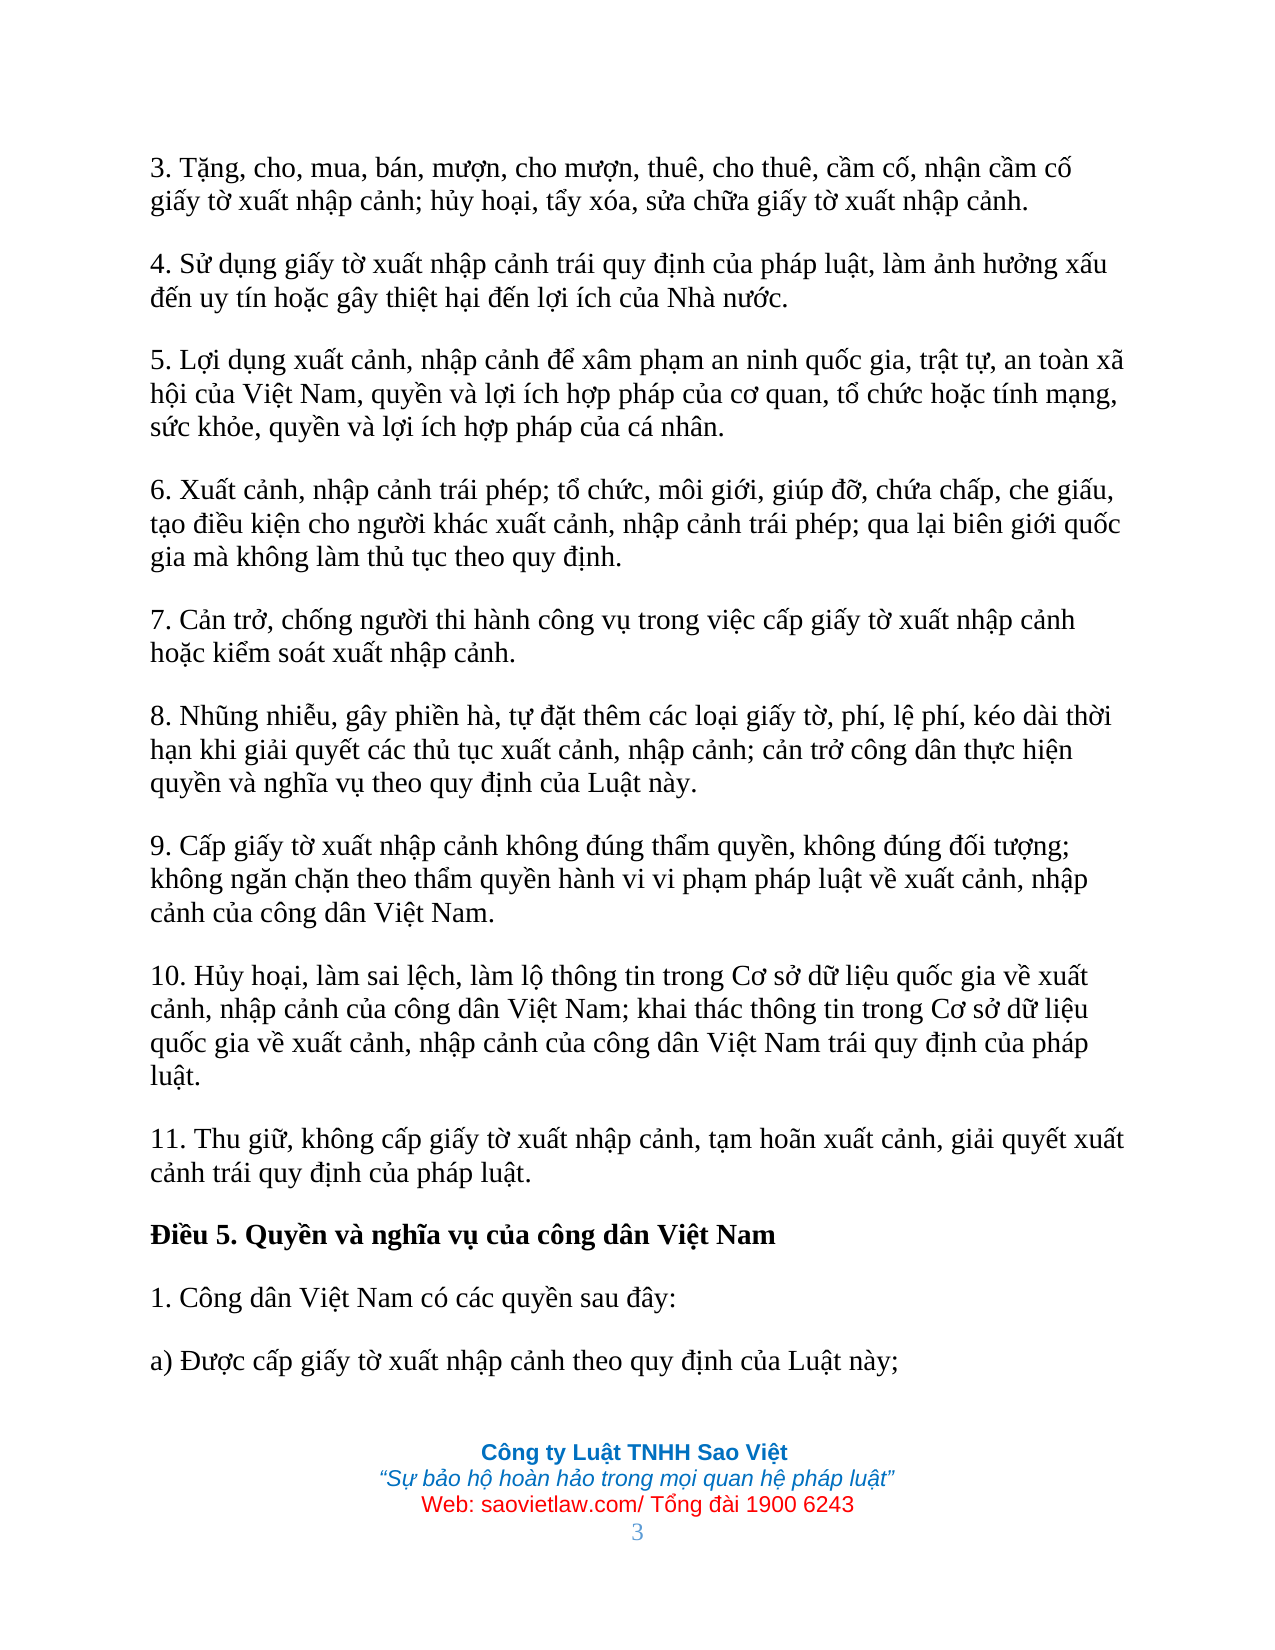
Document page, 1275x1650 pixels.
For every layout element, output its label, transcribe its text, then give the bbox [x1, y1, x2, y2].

text 8. Nhũng nhiễu, gây phiền hà, tự đặt thêm các loại giấy tờ, phí, lệ phí, kéo dài thời hạn khi giải quyết các thủ tục xuất cảnh, nhập cảnh; cản trở công dân thực hiện quyền và nghĩa vụ theo quy định của Luật này. [150, 698, 1125, 799]
text 5. Lợi dụng xuất cảnh, nhập cảnh để xâm phạm an ninh quốc gia, trật tự, an toàn xã hội của Việt Nam, quyền và lợi ích hợp pháp của cơ quan, tổ chức hoặc tính mạng, sức khỏe, quyền và lợi ích hợp pháp của cá nhân. [150, 342, 1125, 443]
text 4. Sử dụng giấy tờ xuất nhập cảnh trái quy định của pháp luật, làm ảnh hưởng xấu đến uy tín hoặc gây thiệt hại đến lợi ích của Nhà nước. [150, 246, 1125, 313]
text 1. Công dân Việt Nam có các quyền sau đây: [150, 1280, 1125, 1314]
text a) Được cấp giấy tờ xuất nhập cảnh theo quy định của Luật này; [150, 1343, 1125, 1376]
text 7. Cản trở, chống người thi hành công vụ trong việc cấp giấy tờ xuất nhập cảnh hoặc kiểm soát xuất nhập cảnh. [150, 602, 1125, 669]
text 10. Hủy hoại, làm sai lệch, làm lộ thông tin trong Cơ sở dữ liệu quốc gia về xuất cảnh, nhập cảnh của công dân Việt Nam; khai thác thông tin trong Cơ sở dữ liệu quốc gia về xuất cảnh, nhập cảnh của công dân Việt Nam trái quy định của pháp luật. [150, 958, 1125, 1092]
text 3. Tặng, cho, mua, bán, mượn, cho mượn, thuê, cho thuê, cầm cố, nhận cầm cố giấy tờ xuất nhập cảnh; hủy hoại, tẩy xóa, sửa chữa giấy tờ xuất nhập cảnh. [150, 150, 1125, 217]
text 6. Xuất cảnh, nhập cảnh trái phép; tổ chức, môi giới, giúp đỡ, chứa chấp, che giấu, tạo điều kiện cho người khác xuất cảnh, nhập cảnh trái phép; qua lại biên giới quốc gia mà không làm thủ tục theo quy định. [150, 472, 1125, 573]
text 11. Thu giữ, không cấp giấy tờ xuất nhập cảnh, tạm hoãn xuất cảnh, giải quyết xuất cảnh trái quy định của pháp luật. [150, 1121, 1125, 1188]
text 9. Cấp giấy tờ xuất nhập cảnh không đúng thẩm quyền, không đúng đối tượng; không ngăn chặn theo thẩm quyền hành vi vi phạm pháp luật về xuất cảnh, nhập cảnh của công dân Việt Nam. [150, 828, 1125, 929]
text Điều 5. Quyền và nghĩa vụ của công dân Việt Nam [150, 1217, 1125, 1251]
